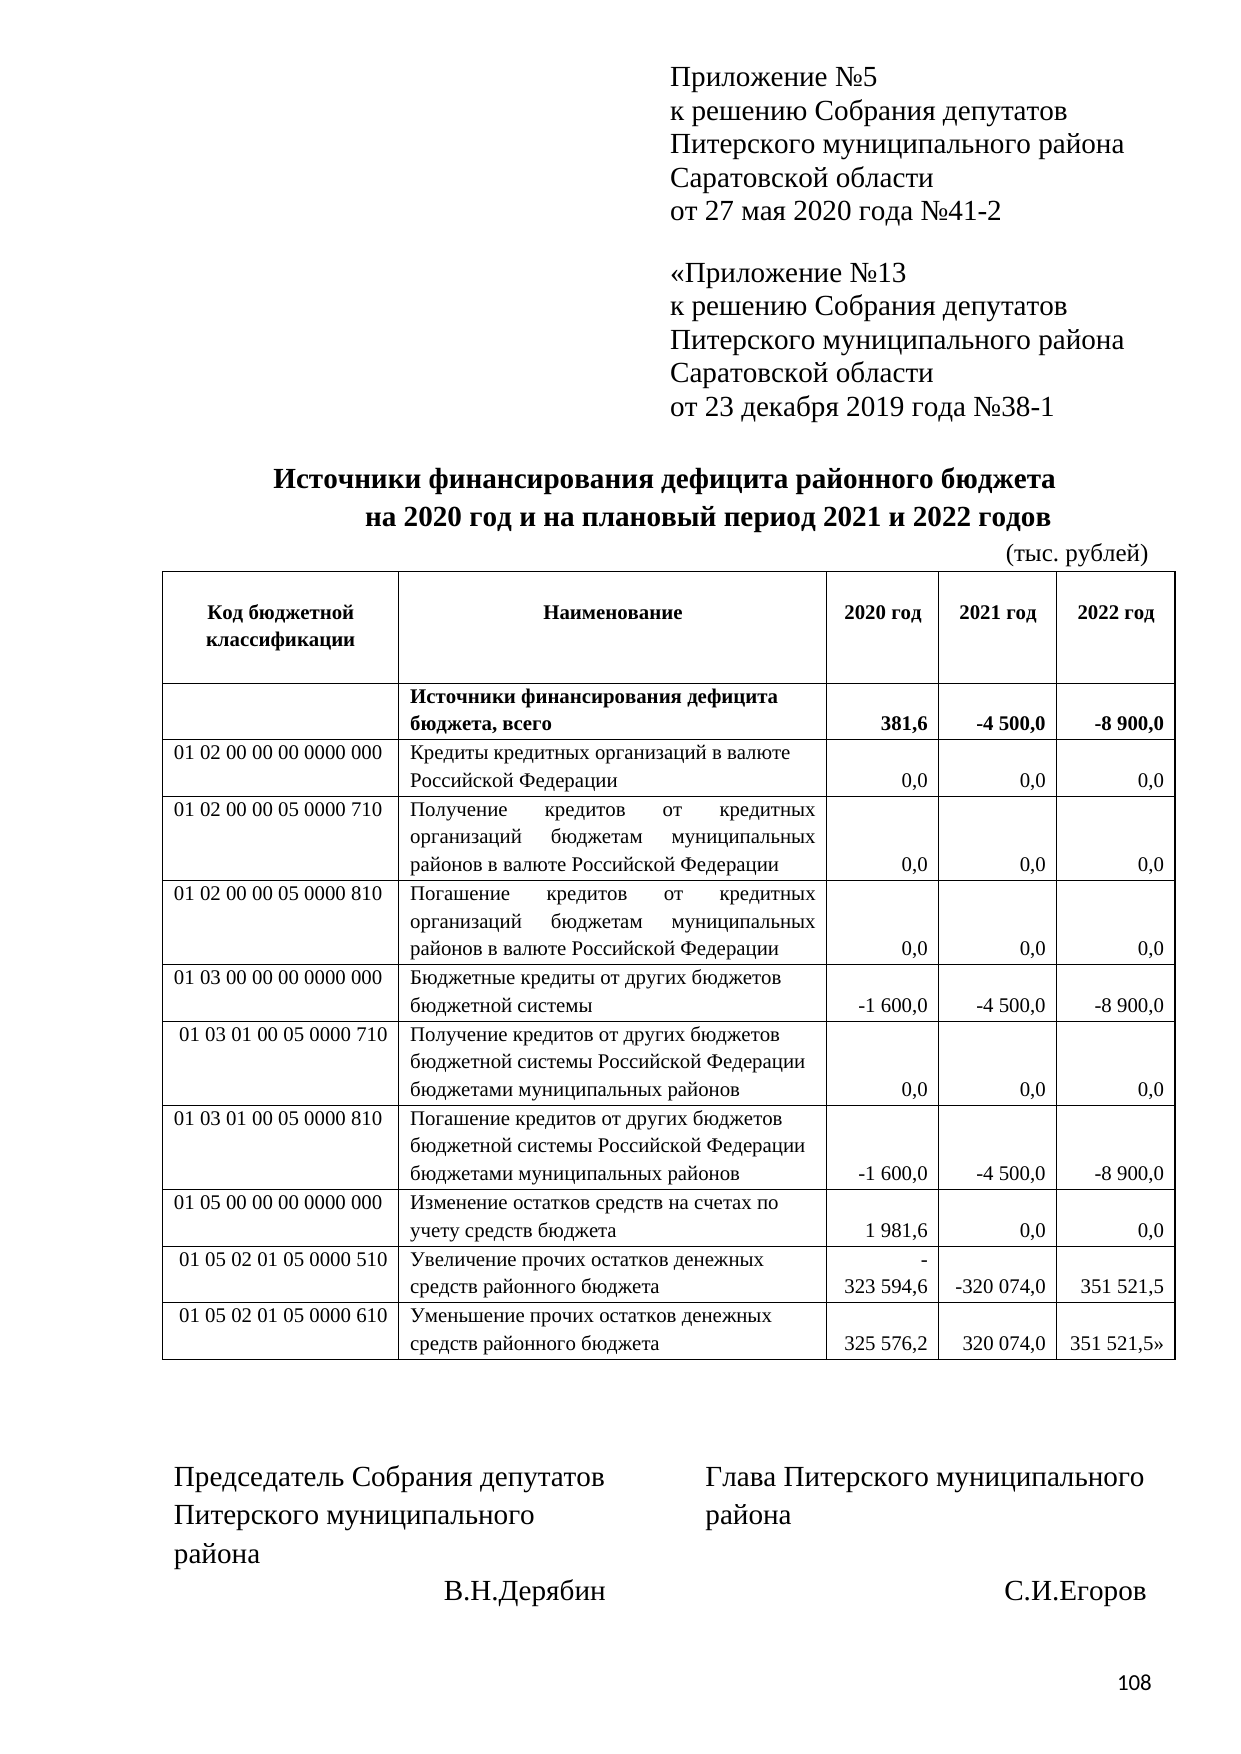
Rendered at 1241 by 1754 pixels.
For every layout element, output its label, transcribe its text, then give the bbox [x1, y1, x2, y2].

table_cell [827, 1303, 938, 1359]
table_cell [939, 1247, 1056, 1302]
text на 2020 год и на плановый период 2021 и 2022 годов [177, 499, 1152, 533]
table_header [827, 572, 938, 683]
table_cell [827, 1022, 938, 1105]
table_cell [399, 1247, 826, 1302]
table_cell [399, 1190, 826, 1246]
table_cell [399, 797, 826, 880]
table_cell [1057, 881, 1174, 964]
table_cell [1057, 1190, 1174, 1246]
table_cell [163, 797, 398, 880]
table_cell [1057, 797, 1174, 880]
text (тыс. рублей) [177, 538, 1152, 567]
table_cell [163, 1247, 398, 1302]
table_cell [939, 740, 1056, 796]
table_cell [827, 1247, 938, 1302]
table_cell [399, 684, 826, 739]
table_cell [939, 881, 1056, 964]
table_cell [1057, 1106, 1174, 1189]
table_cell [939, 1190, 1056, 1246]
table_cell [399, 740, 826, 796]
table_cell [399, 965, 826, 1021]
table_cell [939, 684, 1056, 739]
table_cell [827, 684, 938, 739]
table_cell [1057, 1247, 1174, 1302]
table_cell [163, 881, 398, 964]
text от 27 мая 2020 года №41-2 [670, 193, 1152, 227]
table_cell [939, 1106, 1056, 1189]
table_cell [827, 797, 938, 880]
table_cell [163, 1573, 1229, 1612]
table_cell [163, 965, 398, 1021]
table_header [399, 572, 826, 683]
text Источники финансирования дефицита районного бюджета [177, 461, 1152, 494]
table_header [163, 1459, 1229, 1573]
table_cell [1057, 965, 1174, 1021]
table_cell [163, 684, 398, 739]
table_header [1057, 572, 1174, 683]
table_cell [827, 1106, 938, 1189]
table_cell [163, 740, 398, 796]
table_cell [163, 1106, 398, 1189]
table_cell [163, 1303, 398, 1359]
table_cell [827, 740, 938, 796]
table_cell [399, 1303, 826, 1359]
text «Приложение №13 к решению Собрания депутатов Питерского муниципального района Саратовской области [670, 227, 1152, 389]
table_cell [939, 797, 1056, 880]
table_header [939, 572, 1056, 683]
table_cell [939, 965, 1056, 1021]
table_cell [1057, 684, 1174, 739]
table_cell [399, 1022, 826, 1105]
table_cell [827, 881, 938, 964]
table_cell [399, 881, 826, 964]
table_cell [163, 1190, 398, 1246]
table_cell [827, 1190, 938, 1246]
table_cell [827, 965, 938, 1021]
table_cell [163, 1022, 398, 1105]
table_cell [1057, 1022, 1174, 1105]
text Приложение №5 к решению Собрания депутатов Питерского муниципального района Саратовской области [670, 59, 1152, 193]
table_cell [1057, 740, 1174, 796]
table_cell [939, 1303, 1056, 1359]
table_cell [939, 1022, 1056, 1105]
text от 23 декабря 2019 года №38-1 [670, 389, 1152, 422]
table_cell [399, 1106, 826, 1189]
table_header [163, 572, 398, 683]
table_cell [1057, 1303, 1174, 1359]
